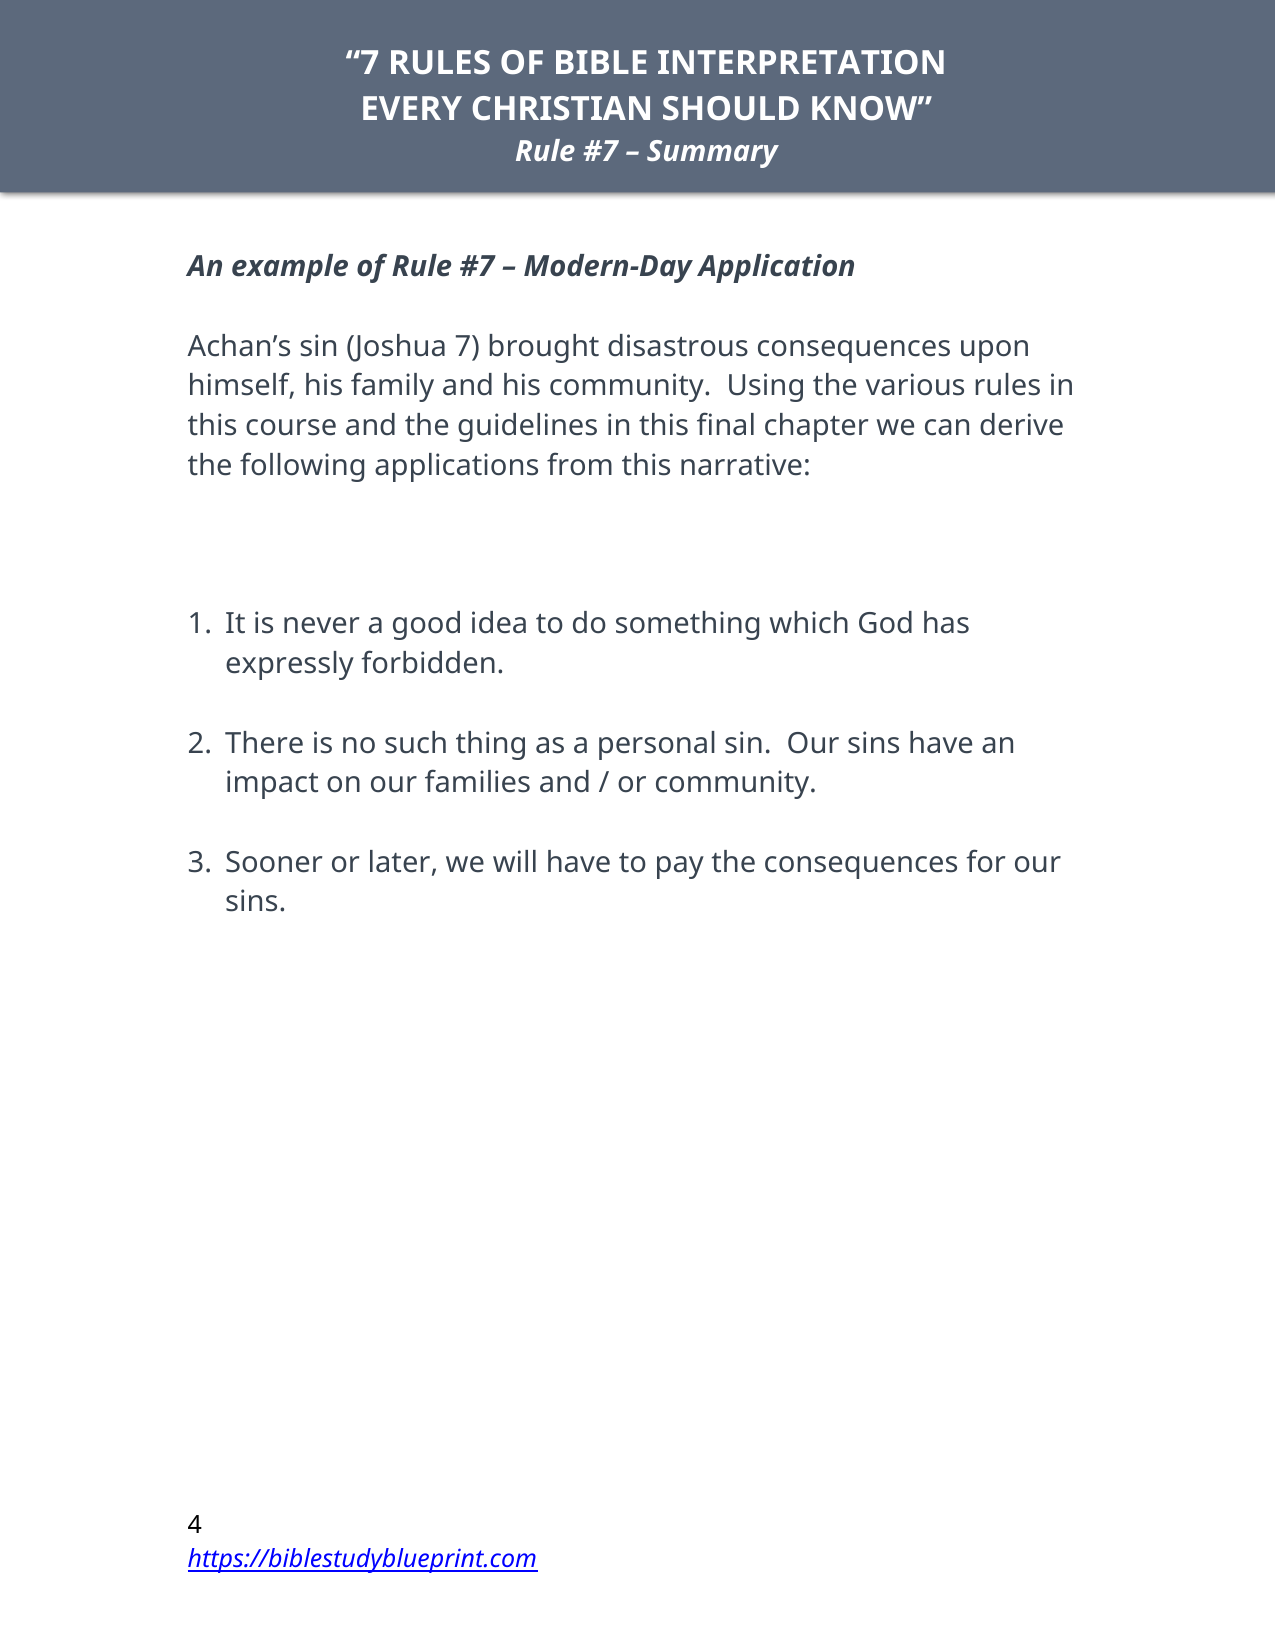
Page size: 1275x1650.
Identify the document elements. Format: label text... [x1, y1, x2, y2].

list There is no such thing as a personal sin. Our sins have an impact on our families and / or community. [187, 722, 1087, 801]
text Achan’s sin (Joshua 7) brought disastrous consequences upon himself, his family and his community. Using the various rules in this course and the guidelines in this final chapter we can derive the following applications from this narrative: [187, 325, 1087, 484]
text An example of Rule #7 – Modern-Day Application [187, 246, 1087, 285]
list Sooner or later, we will have to pay the consequences for our sins. [187, 841, 1087, 920]
list It is never a good idea to do something which God has expressly forbidden. [187, 603, 1087, 682]
